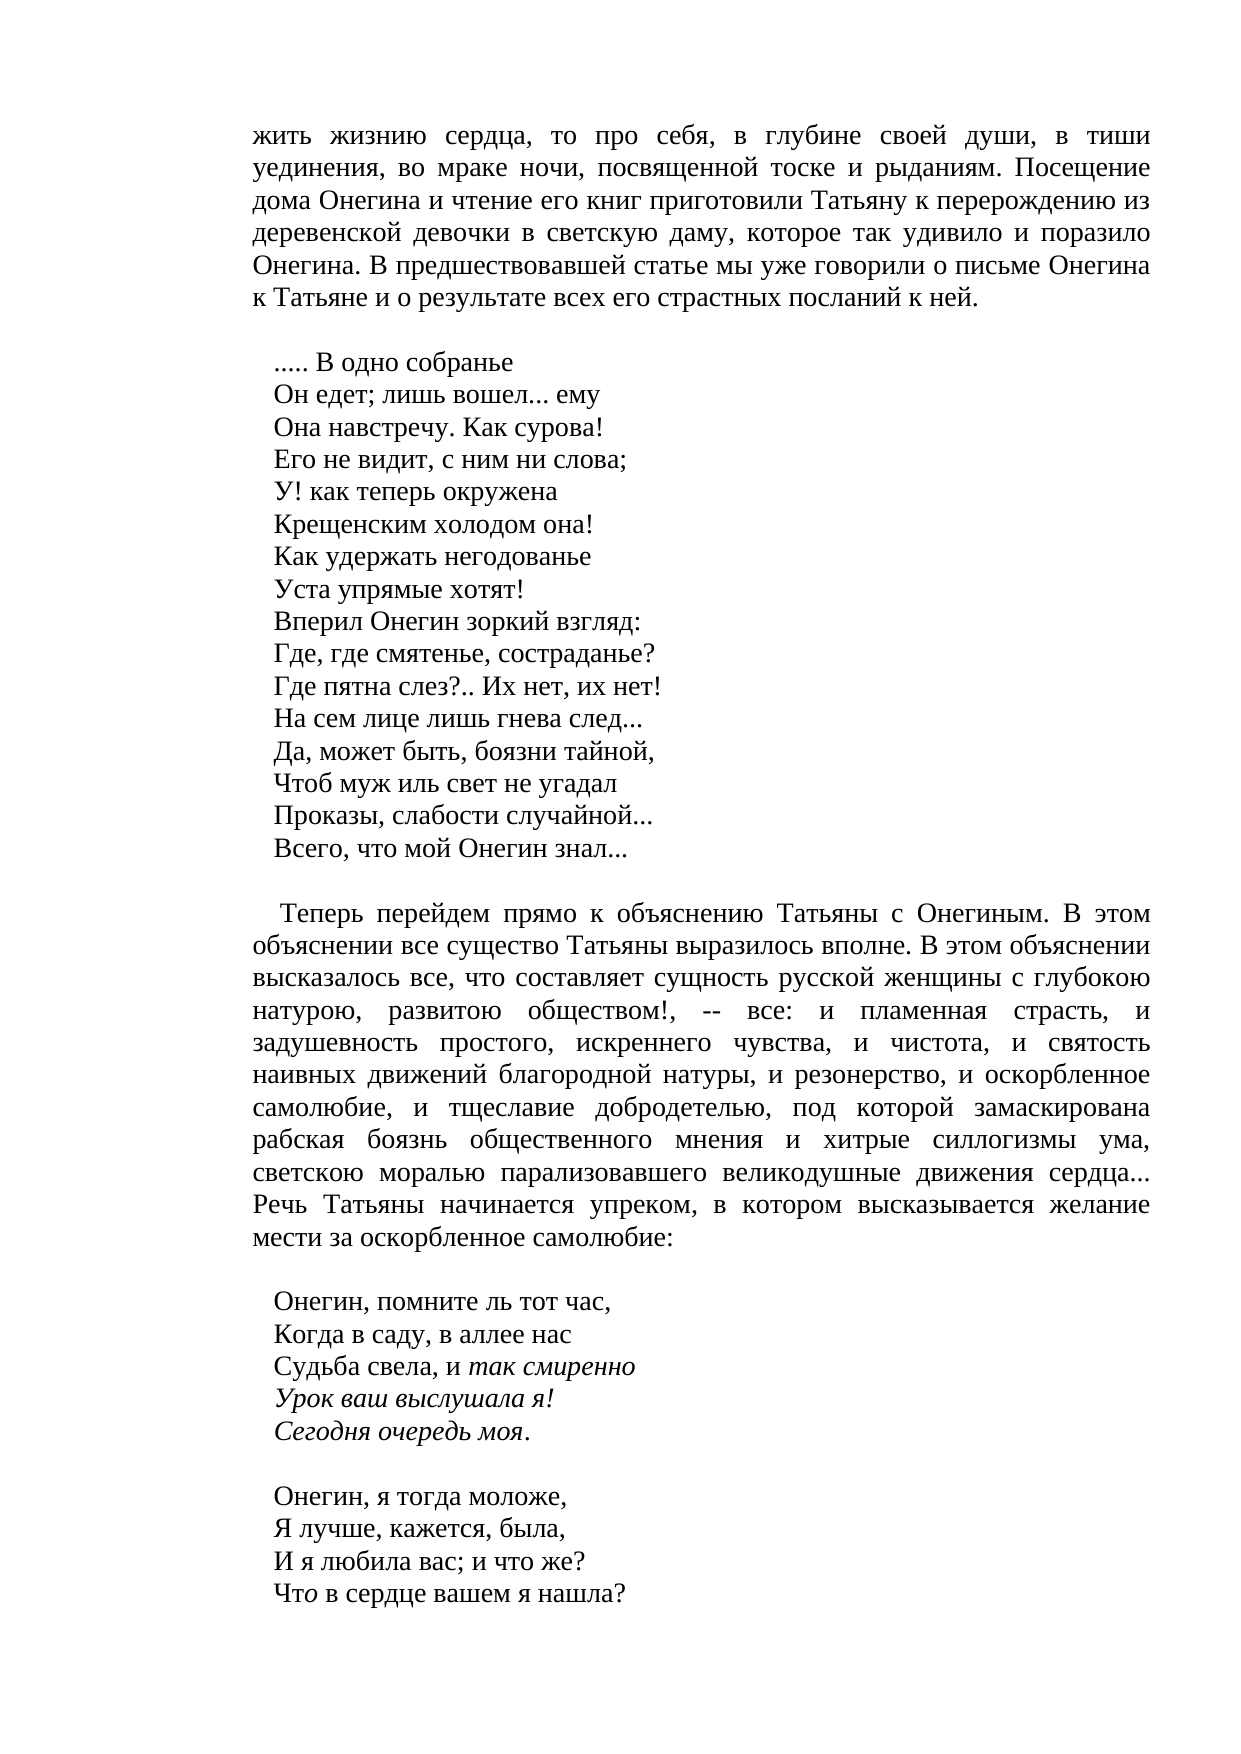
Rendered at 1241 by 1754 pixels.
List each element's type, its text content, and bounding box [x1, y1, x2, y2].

text ..... В одно собранье [252, 345, 1152, 377]
text Крещенским холодом она! [252, 507, 1152, 539]
text Я лучше, кажется, была, [252, 1511, 1152, 1543]
text На сем лице лишь гнева след... [252, 701, 1152, 734]
text И я любила вас; и что же? [252, 1543, 1152, 1576]
text Теперь перейдем прямо к объяснению Татьяны с Онегиным. В этом объяснении все существо Татьяны выразилось вполне. В этом объяснении высказалось все, что составляет сущность русской женщины с глубокою натурою, развитою обществом!, -- все: и пламенная страсть, и задушевность простого, искреннего чувства, и чистота, и святость наивных движений благородной натуры, и резонерство, и оскорбленное самолюбие, и тщеславие добродетелью, под которой замаскирована рабская боязнь общественного мнения и хитрые силлогизмы ума, светскою моралью парализовавшего великодушные движения сердца... Речь Татьяны начинается упреком, в котором высказывается желание мести за оскорбленное самолюбие: [252, 896, 1152, 1252]
text Судьба свела, и так смиренно [252, 1349, 1152, 1382]
text Он едет; лишь вошел... ему [252, 377, 1152, 410]
text Онегин, я тогда моложе, [252, 1479, 1152, 1511]
text Где пятна слез?.. Их нет, их нет! [252, 669, 1152, 701]
text Вперил Онегин зоркий взгляд: [252, 604, 1152, 636]
text Сегодня очередь моя. [252, 1414, 1152, 1446]
text Как удержать негодованье [252, 539, 1152, 572]
text Где, где смятенье, состраданье? [252, 636, 1152, 669]
text Всего, что мой Онегин знал... [252, 831, 1152, 863]
text Что в сердце вашем я нашла? [252, 1576, 1152, 1608]
text Урок ваш выслушала я! [252, 1382, 1152, 1414]
text Проказы, слабости случайной... [252, 798, 1152, 831]
text Его не видит, с ним ни слова; [252, 442, 1152, 474]
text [252, 118, 1152, 312]
text Она навстречу. Как сурова! [252, 410, 1152, 442]
text Да, может быть, боязни тайной, [252, 734, 1152, 766]
text Уста упрямые хотят! [252, 572, 1152, 604]
text У! как теперь окружена [252, 474, 1152, 507]
text Онегин, помните ль тот час, [252, 1284, 1152, 1317]
text Когда в саду, в аллее нас [252, 1317, 1152, 1349]
text Чтоб муж иль свет не угадал [252, 766, 1152, 798]
